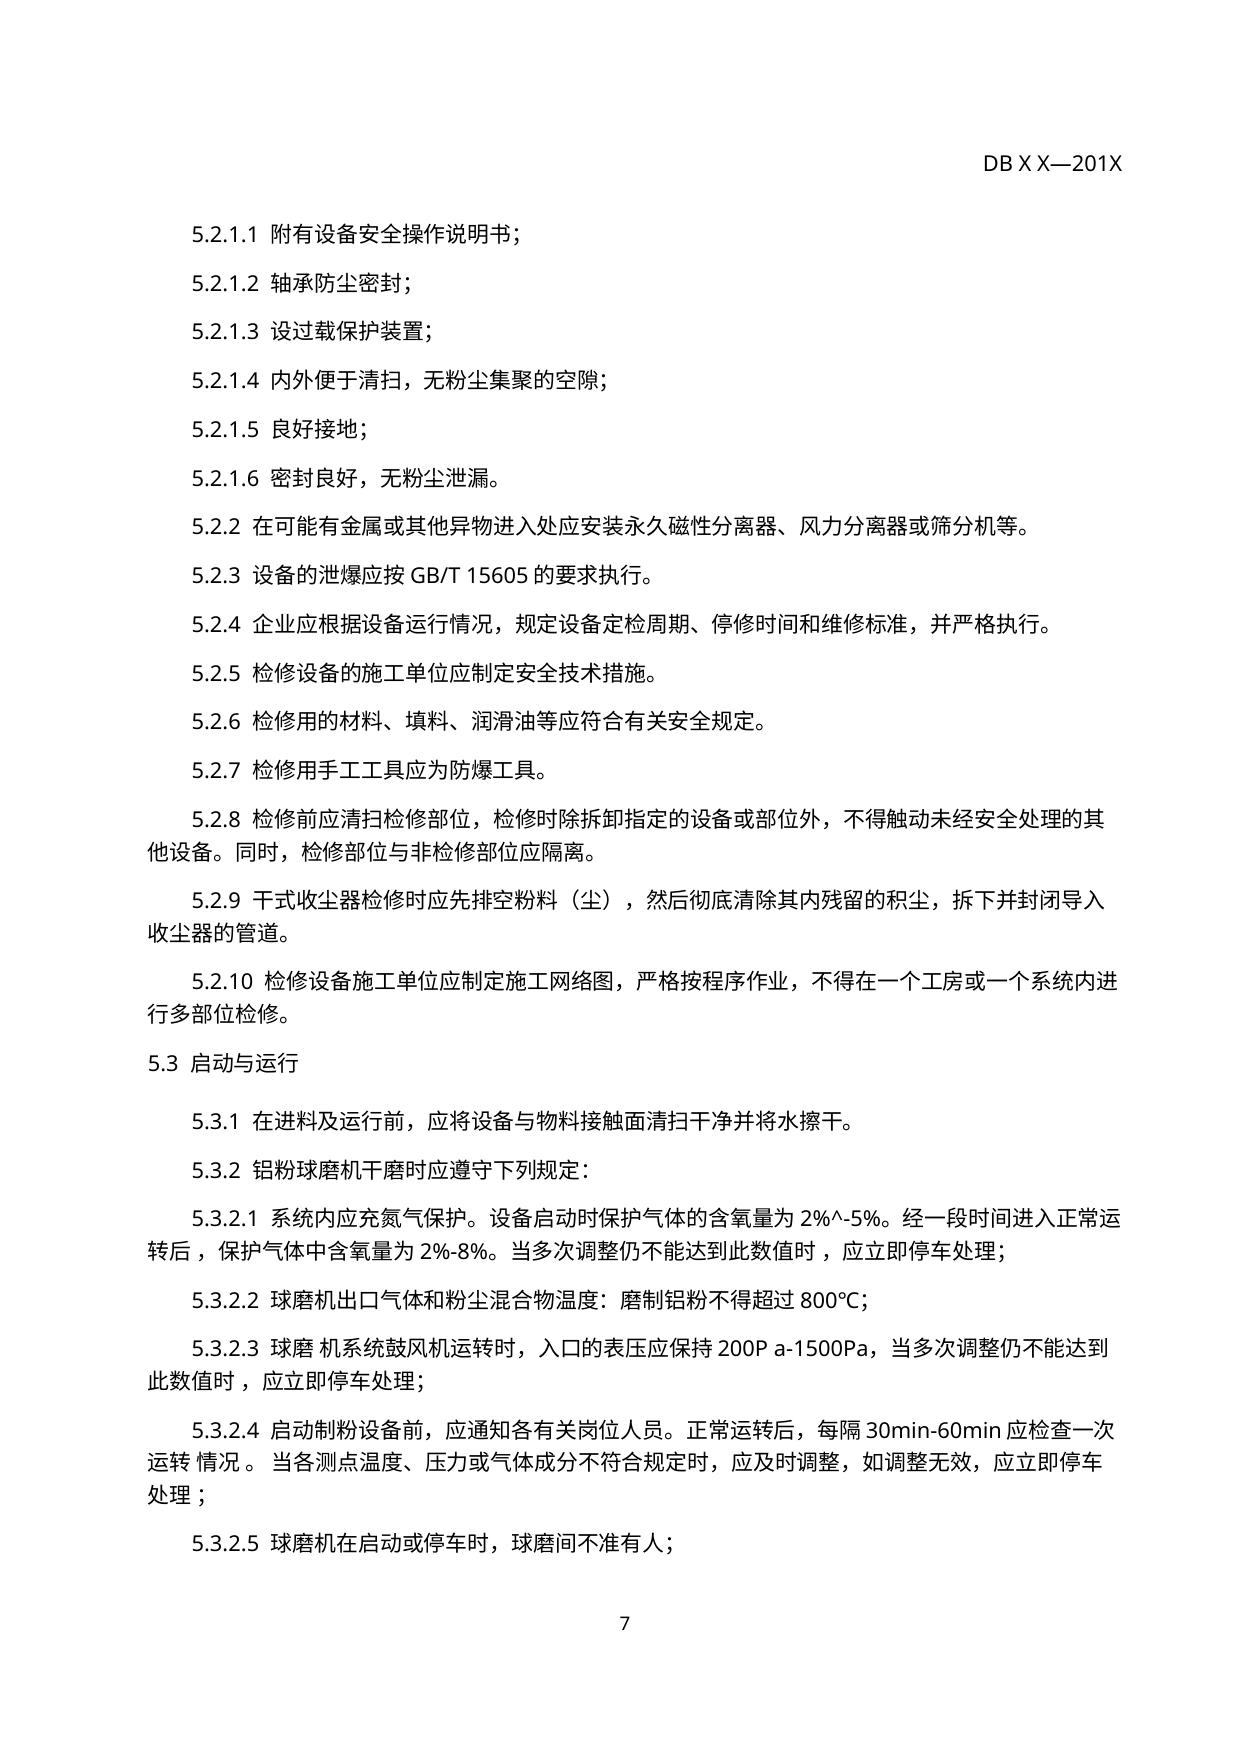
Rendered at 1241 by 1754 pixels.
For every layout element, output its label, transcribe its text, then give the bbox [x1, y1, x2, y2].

text 5.3.2.1 系统内应充氮气保护。设备启动时保护气体的含氧量为2%^-5%。经一段时间进入正常运转后 ，保护气体中含氧量为2%-8%。当多次调整仍不能达到此数值时 ，应立即停车处理； [148, 1201, 1122, 1266]
text 5.3.2.5 球磨机在启动或停车时，球磨间不准有人； [148, 1526, 1122, 1558]
text 5.2.2 在可能有金属或其他异物进入处应安装永久磁性分离器、风力分离器或筛分机等。 [148, 509, 1122, 542]
subtitle 5.3 启动与运行 [148, 1045, 1122, 1078]
text 5.3.2.4 启动制粉设备前，应通知各有关岗位人员。正常运转后，每隔30min-60min应检查一次运转 情况 。 当各测点温度、压力或气体成分不符合规定时，应及时调整，如调整无效，应立即停车处理 ； [148, 1412, 1122, 1510]
text 5.3.2.2 球磨机出口气体和粉尘混合物温度：磨制铝粉不得超过800℃； [148, 1282, 1122, 1315]
text 5.2.1.6 密封良好，无粉尘泄漏。 [148, 460, 1122, 493]
text 5.2.3 设备的泄爆应按GB/T 15605的要求执行。 [148, 558, 1122, 590]
text 5.2.10 检修设备施工单位应制定施工网络图，严格按程序作业，不得在一个工房或一个系统内进行多部位检修。 [148, 964, 1122, 1029]
text 5.2.4 企业应根据设备运行情况，规定设备定检周期、停修时间和维修标准，并严格执行。 [148, 607, 1122, 639]
text 5.2.8 检修前应清扫检修部位，检修时除拆卸指定的设备或部位外，不得触动未经安全处理的其他设备。同时，检修部位与非检修部位应隔离。 [148, 802, 1122, 867]
text 5.3.2.3 球磨 机系统鼓风机运转时，入口的表压应保持200P a-1500Pa，当多次调整仍不能达到此数值时 ，应立即停车处理； [148, 1331, 1122, 1396]
text 5.3.1 在进料及运行前，应将设备与物料接触面清扫干净并将水擦干。 [148, 1103, 1122, 1136]
text 5.2.1.5 良好接地； [148, 412, 1122, 444]
text 5.2.1.4 内外便于清扫，无粉尘集聚的空隙； [148, 363, 1122, 395]
text 5.2.7 检修用手工工具应为防爆工具。 [148, 753, 1122, 785]
text 5.2.9 干式收尘器检修时应先排空粉料（尘），然后彻底清除其内残留的积尘，拆下并封闭导入收尘器的管道。 [148, 883, 1122, 948]
text 5.3.2 铝粉球磨机干磨时应遵守下列规定： [148, 1152, 1122, 1185]
text 5.2.1.2 轴承防尘密封； [148, 265, 1122, 298]
text 5.2.6 检修用的材料、填料、润滑油等应符合有关安全规定。 [148, 704, 1122, 737]
text 5.2.5 检修设备的施工单位应制定安全技术措施。 [148, 655, 1122, 688]
text 5.2.1.1 附有设备安全操作说明书； [148, 217, 1122, 249]
text 5.2.1.3 设过载保护装置； [148, 314, 1122, 347]
